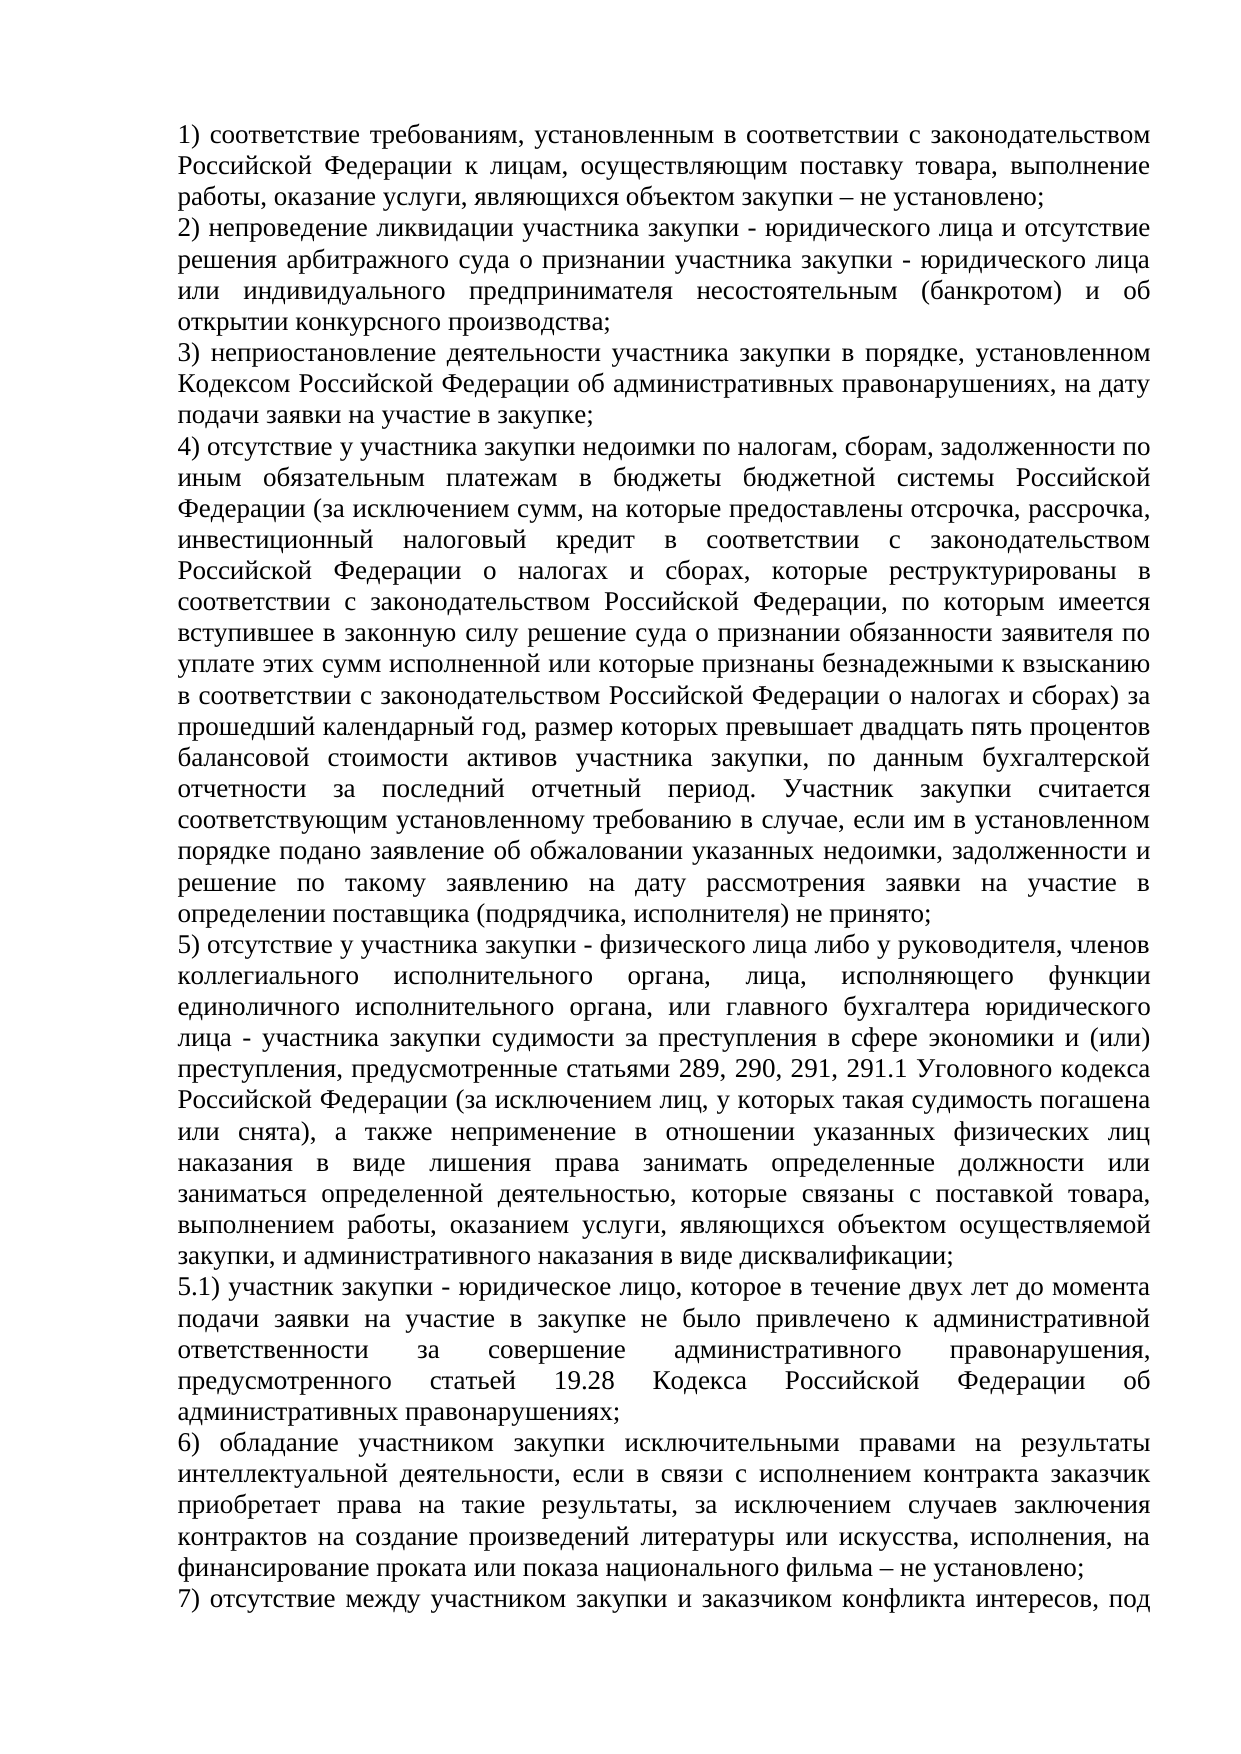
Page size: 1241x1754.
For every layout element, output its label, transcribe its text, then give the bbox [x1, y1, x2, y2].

text 1) соответствие требованиям, установленным в соответствии с законодательством Российской Федерации к лицам, осуществляющим поставку товара, выполнение работы, оказание услуги, являющихся объектом закупки – не установлено; [177, 118, 1152, 212]
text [177, 1582, 1152, 1613]
text 5) отсутствие у участника закупки - физического лица либо у руководителя, членов коллегиального исполнительного органа, лица, исполняющего функции единоличного исполнительного органа, или главного бухгалтера юридического лица - участника закупки судимости за преступления в сфере экономики и (или) преступления, предусмотренные статьями 289, 290, 291, 291.1 Уголовного кодекса Российской Федерации (за исключением лиц, у которых такая судимость погашена или снята), а также неприменение в отношении указанных физических лиц наказания в виде лишения права занимать определенные должности или заниматься определенной деятельностью, которые связаны с поставкой товара, выполнением работы, оказанием услуги, являющихся объектом осуществляемой закупки, и административного наказания в виде дисквалификации; [177, 928, 1152, 1271]
text 6) обладание участником закупки исключительными правами на результаты интеллектуальной деятельности, если в связи с исполнением контракта заказчик приобретает права на такие результаты, за исключением случаев заключения контрактов на создание произведений литературы или искусства, исполнения, на финансирование проката или показа национального фильма – не установлено; [177, 1426, 1152, 1582]
text 2) непроведение ликвидации участника закупки - юридического лица и отсутствие решения арбитражного суда о признании участника закупки - юридического лица или индивидуального предпринимателя несостоятельным (банкротом) и об открытии конкурсного производства; [177, 212, 1152, 336]
text 5.1) участник закупки - юридическое лицо, которое в течение двух лет до момента подачи заявки на участие в закупке не было привлечено к административной ответственности за совершение административного правонарушения, предусмотренного статьей 19.28 Кодекса Российской Федерации об административных правонарушениях; [177, 1271, 1152, 1426]
text 4) отсутствие у участника закупки недоимки по налогам, сборам, задолженности по иным обязательным платежам в бюджеты бюджетной системы Российской Федерации (за исключением сумм, на которые предоставлены отсрочка, рассрочка, инвестиционный налоговый кредит в соответствии с законодательством Российской Федерации о налогах и сборах, которые реструктурированы в соответствии с законодательством Российской Федерации, по которым имеется вступившее в законную силу решение суда о признании обязанности заявителя по уплате этих сумм исполненной или которые признаны безнадежными к взысканию в соответствии с законодательством Российской Федерации о налогах и сборах) за прошедший календарный год, размер которых превышает двадцать пять процентов балансовой стоимости активов участника закупки, по данным бухгалтерской отчетности за последний отчетный период. Участник закупки считается соответствующим установленному требованию в случае, если им в установленном порядке подано заявление об обжаловании указанных недоимки, задолженности и решение по такому заявлению на дату рассмотрения заявки на участие в определении поставщика (подрядчика, исполнителя) не принято; [177, 429, 1152, 928]
text 3) неприостановление деятельности участника закупки в порядке, установленном Кодексом Российской Федерации об административных правонарушениях, на дату подачи заявки на участие в закупке; [177, 336, 1152, 429]
